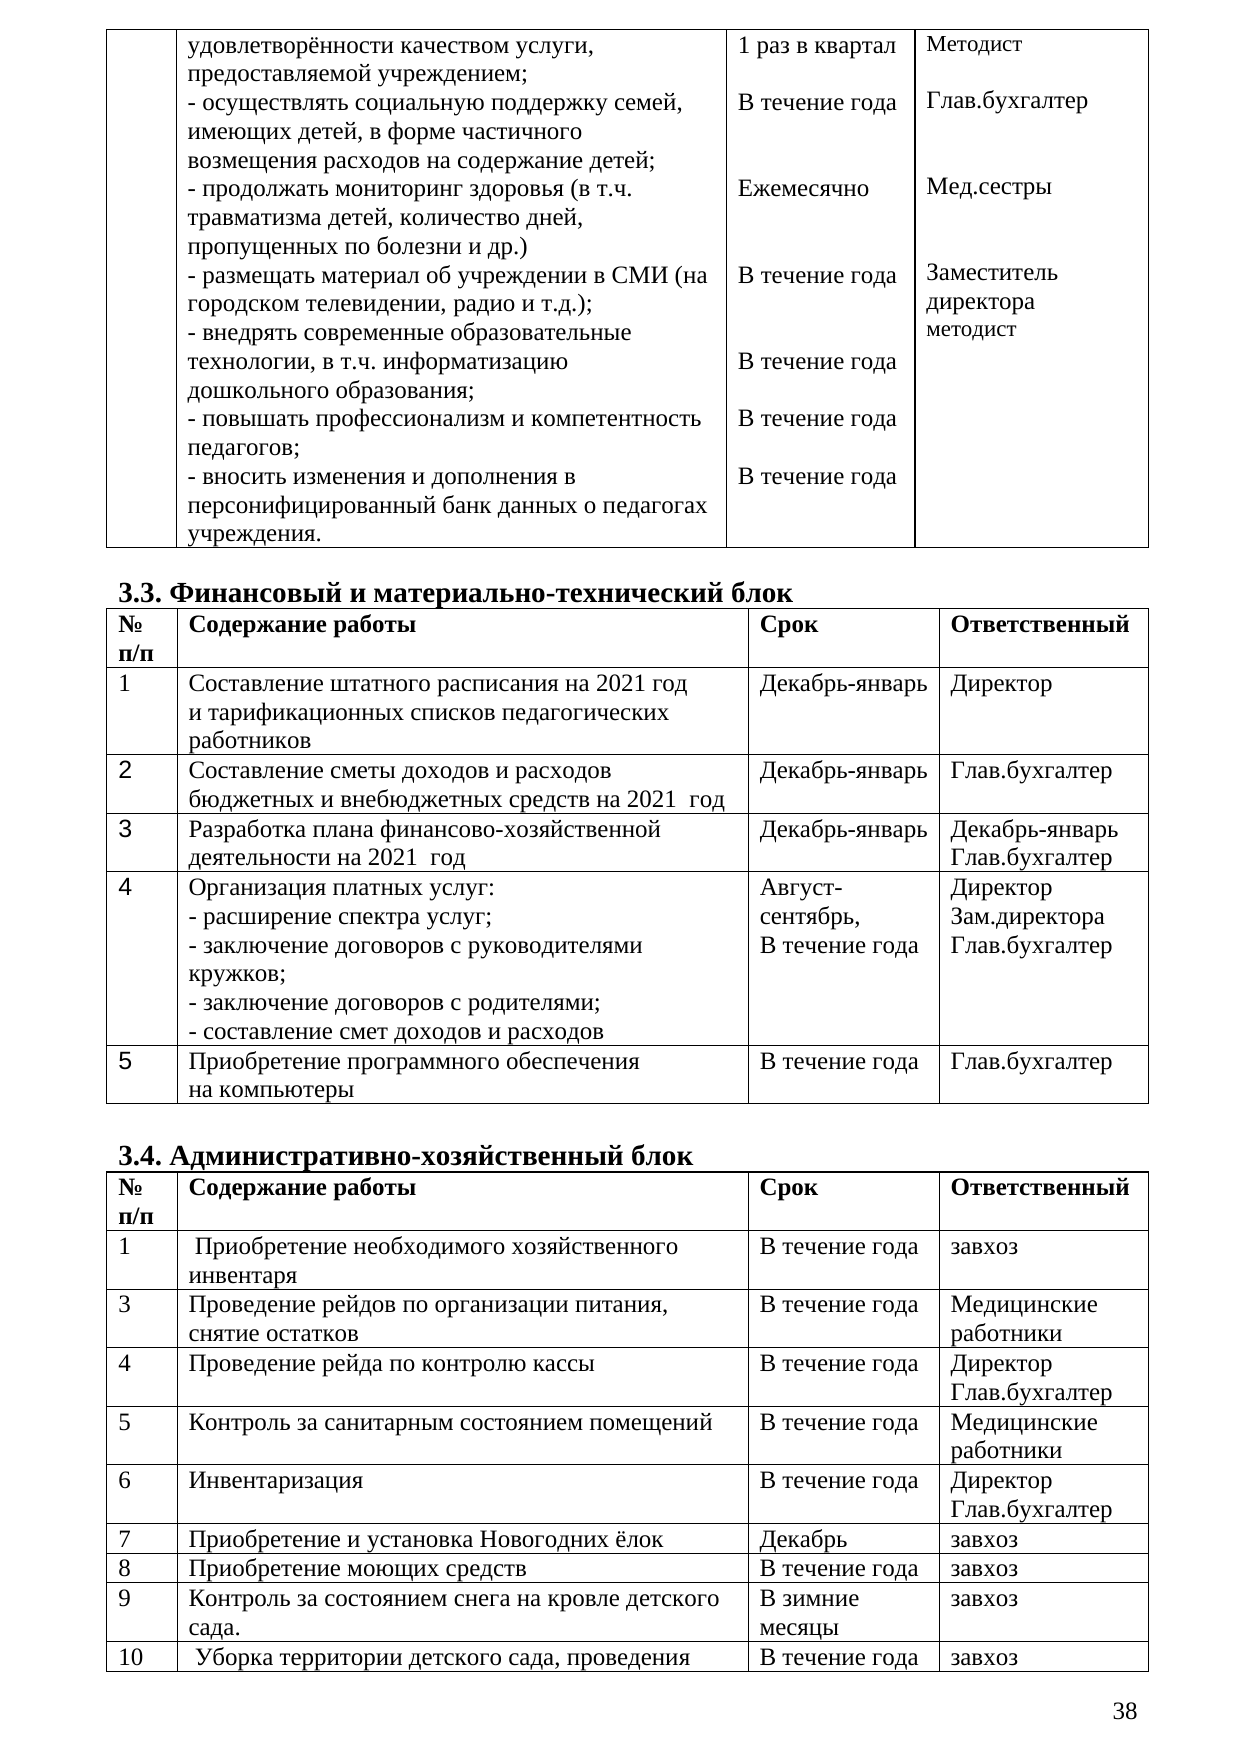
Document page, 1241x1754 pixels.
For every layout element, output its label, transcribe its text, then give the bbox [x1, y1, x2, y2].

table_cell 1 [107, 668, 177, 754]
table_cell завхоз [940, 1642, 1148, 1671]
table_cell Директор Глав.бухгалтер [940, 1348, 1148, 1406]
table_cell 8 [107, 1554, 177, 1582]
table_cell Декабрь-январь [749, 755, 939, 813]
table_cell Составление штатного расписания на 2021 год и тарификационных списков педагогических работников [178, 668, 748, 754]
table_cell 6 [107, 1465, 177, 1523]
table_cell завхоз [940, 1524, 1148, 1552]
table_cell Контроль за состоянием снега на кровле детского сада. [178, 1583, 748, 1641]
table_cell Разработка плана финансово-хозяйственной деятельности на 2021 год [178, 814, 748, 871]
table_header Содержание работы [178, 1173, 748, 1230]
table_cell 7 [107, 1524, 177, 1552]
table_cell В течение года [749, 1407, 939, 1464]
table_cell 5 [107, 1046, 177, 1103]
table_cell 4 [107, 1348, 177, 1406]
table_cell В течение года [749, 1290, 939, 1347]
table_cell Приобретение программного обеспечения на компьютеры [178, 1046, 748, 1103]
table_header Содержание работы [178, 609, 748, 667]
table_cell Медицинские работники [940, 1290, 1148, 1347]
table_cell 6 [107, 30, 176, 547]
table_cell 4 [107, 872, 177, 1045]
table_cell Приобретение и установка Новогодних ёлок [178, 1524, 748, 1552]
table_cell В зимние месяцы [749, 1583, 939, 1641]
table_cell Директор Глав.бухгалтер [940, 1465, 1148, 1523]
table_cell 9 [107, 1583, 177, 1641]
table_cell Директор [940, 668, 1148, 754]
table_cell Составление сметы доходов и расходов бюджетных и внебюджетных средств на 2021 год [178, 755, 748, 813]
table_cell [727, 30, 914, 547]
table_cell Организация платных услуг: - расширение спектра услуг; - заключение договоров с руководителями кружков; - заключение договоров с родителями; - составление смет доходов и расходов [178, 872, 748, 1045]
table_cell 2 [107, 755, 177, 813]
table_cell Декабрь-январь [749, 668, 939, 754]
table_cell завхоз [940, 1231, 1148, 1288]
table_cell Август-сентябрь, В течение года [749, 872, 939, 1045]
table_cell Инвентаризация [178, 1465, 748, 1523]
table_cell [178, 1642, 748, 1671]
table_cell 5 [107, 1407, 177, 1464]
table_cell Декабрь-январь [749, 814, 939, 871]
text 3.4. Административно-хозяйственный блок [118, 1138, 1137, 1171]
table_cell В течение года [749, 1554, 939, 1582]
table_cell Глав.бухгалтер [940, 1046, 1148, 1103]
table_cell Медицинские работники [940, 1407, 1148, 1464]
table_header № п/п [107, 1173, 177, 1230]
table_cell Приобретение моющих средств [178, 1554, 748, 1582]
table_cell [177, 30, 726, 547]
table_cell В течение года [749, 1465, 939, 1523]
table_cell В течение года [749, 1642, 939, 1671]
table_header Ответственный [940, 1173, 1148, 1230]
table_cell В течение года [749, 1231, 939, 1288]
table_header Ответственный [940, 609, 1148, 667]
text 3.3. Финансовый и материально-технический блок [118, 575, 1137, 608]
table_cell 10 [107, 1642, 177, 1671]
table_cell 3 [107, 814, 177, 871]
table_cell Декабрь [749, 1524, 939, 1552]
table_cell Проведение рейда по контролю кассы [178, 1348, 748, 1406]
table_cell Декабрь-январь Глав.бухгалтер [940, 814, 1148, 871]
table_header № п/п [107, 609, 177, 667]
table_cell завхоз [940, 1554, 1148, 1582]
table_header Срок [749, 1173, 939, 1230]
table_cell Приобретение необходимого хозяйственного инвентаря [178, 1231, 748, 1288]
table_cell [916, 30, 1148, 547]
table_header Срок [749, 609, 939, 667]
table_cell 1 [107, 1231, 177, 1288]
table_cell завхоз [940, 1583, 1148, 1641]
table_cell Глав.бухгалтер [940, 755, 1148, 813]
table_cell В течение года [749, 1046, 939, 1103]
table_cell Контроль за санитарным состоянием помещений [178, 1407, 748, 1464]
table_cell В течение года [749, 1348, 939, 1406]
table_cell 3 [107, 1290, 177, 1347]
table_cell Директор Зам.директора Глав.бухгалтер [940, 872, 1148, 1045]
table_cell Проведение рейдов по организации питания, снятие остатков [178, 1290, 748, 1347]
